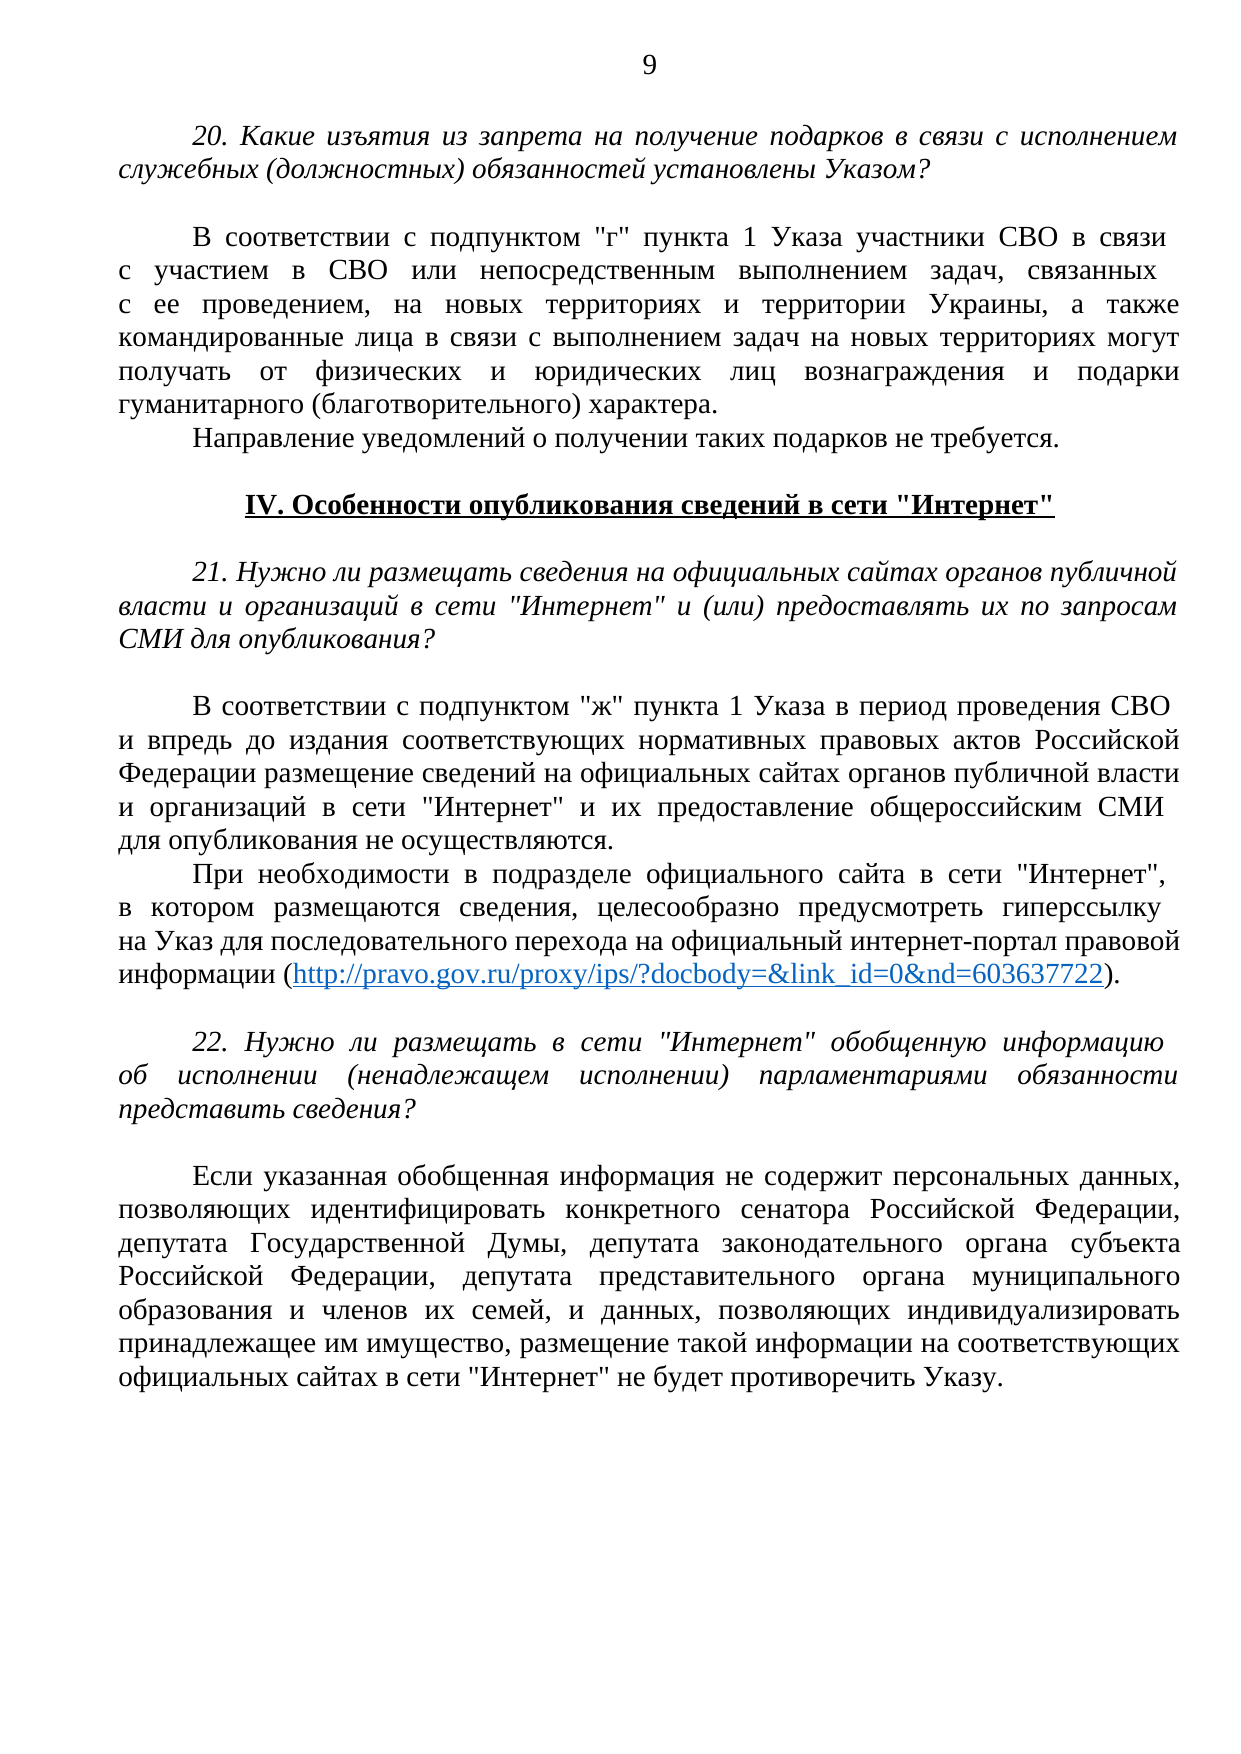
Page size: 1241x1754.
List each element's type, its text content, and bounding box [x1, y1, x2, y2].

text 22. Нужно ли размещать в сети "Интернет" обобщенную информацию об исполнении (ненадлежащем исполнении) парламентариями обязанности представить сведения? [118, 1024, 1181, 1124]
text Если указанная обобщенная информация не содержит персональных данных, позволяющих идентифицировать конкретного сенатора Российской Федерации, депутата Государственной Думы, депутата законодательного органа субъекта Российской Федерации, депутата представительного органа муниципального образования и членов их семей, и данных, позволяющих индивидуализировать принадлежащее им имущество, размещение такой информации на соответствующих официальных сайтах в сети "Интернет" не будет противоречить Указу. [118, 1158, 1181, 1393]
list 21. Нужно ли размещать сведения на официальных сайтах органов публичной власти и организаций в сети "Интернет" и (или) предоставлять их по запросам СМИ для опубликования? [118, 554, 1181, 655]
list В соответствии с подпунктом "ж" пункта 1 Указа в период проведения СВО и впредь до издания соответствующих нормативных правовых актов Российской Федерации размещение сведений на официальных сайтах органов публичной власти и организаций в сети "Интернет" и их предоставление общероссийским СМИ для опубликования не осуществляются. [118, 688, 1181, 856]
list Направление уведомлений о получении таких подарков не требуется. [118, 420, 1181, 453]
text При необходимости в подразделе официального сайта в сети "Интернет", в котором размещаются сведения, целесообразно предусмотреть гиперссылку на Указ для последовательного перехода на официальный интернет-портал правовой информации (http://pravo.gov.ru/proxy/ips/?docbody=&link_id=0&nd=603637722). [118, 856, 1181, 990]
list IV. Особенности опубликования сведений в сети "Интернет" [118, 487, 1181, 521]
text 20. Какие изъятия из запрета на получение подарков в связи с исполнением служебных (должностных) обязанностей установлены Указом? [118, 118, 1181, 185]
list В соответствии с подпунктом "г" пункта 1 Указа участники СВО в связи с участием в СВО или непосредственным выполнением задач, связанных с ее проведением, на новых территориях и территории Украины, а также командированные лица в связи с выполнением задач на новых территориях могут получать от физических и юридических лиц вознаграждения и подарки гуманитарного (благотворительного) характера. [118, 219, 1181, 420]
